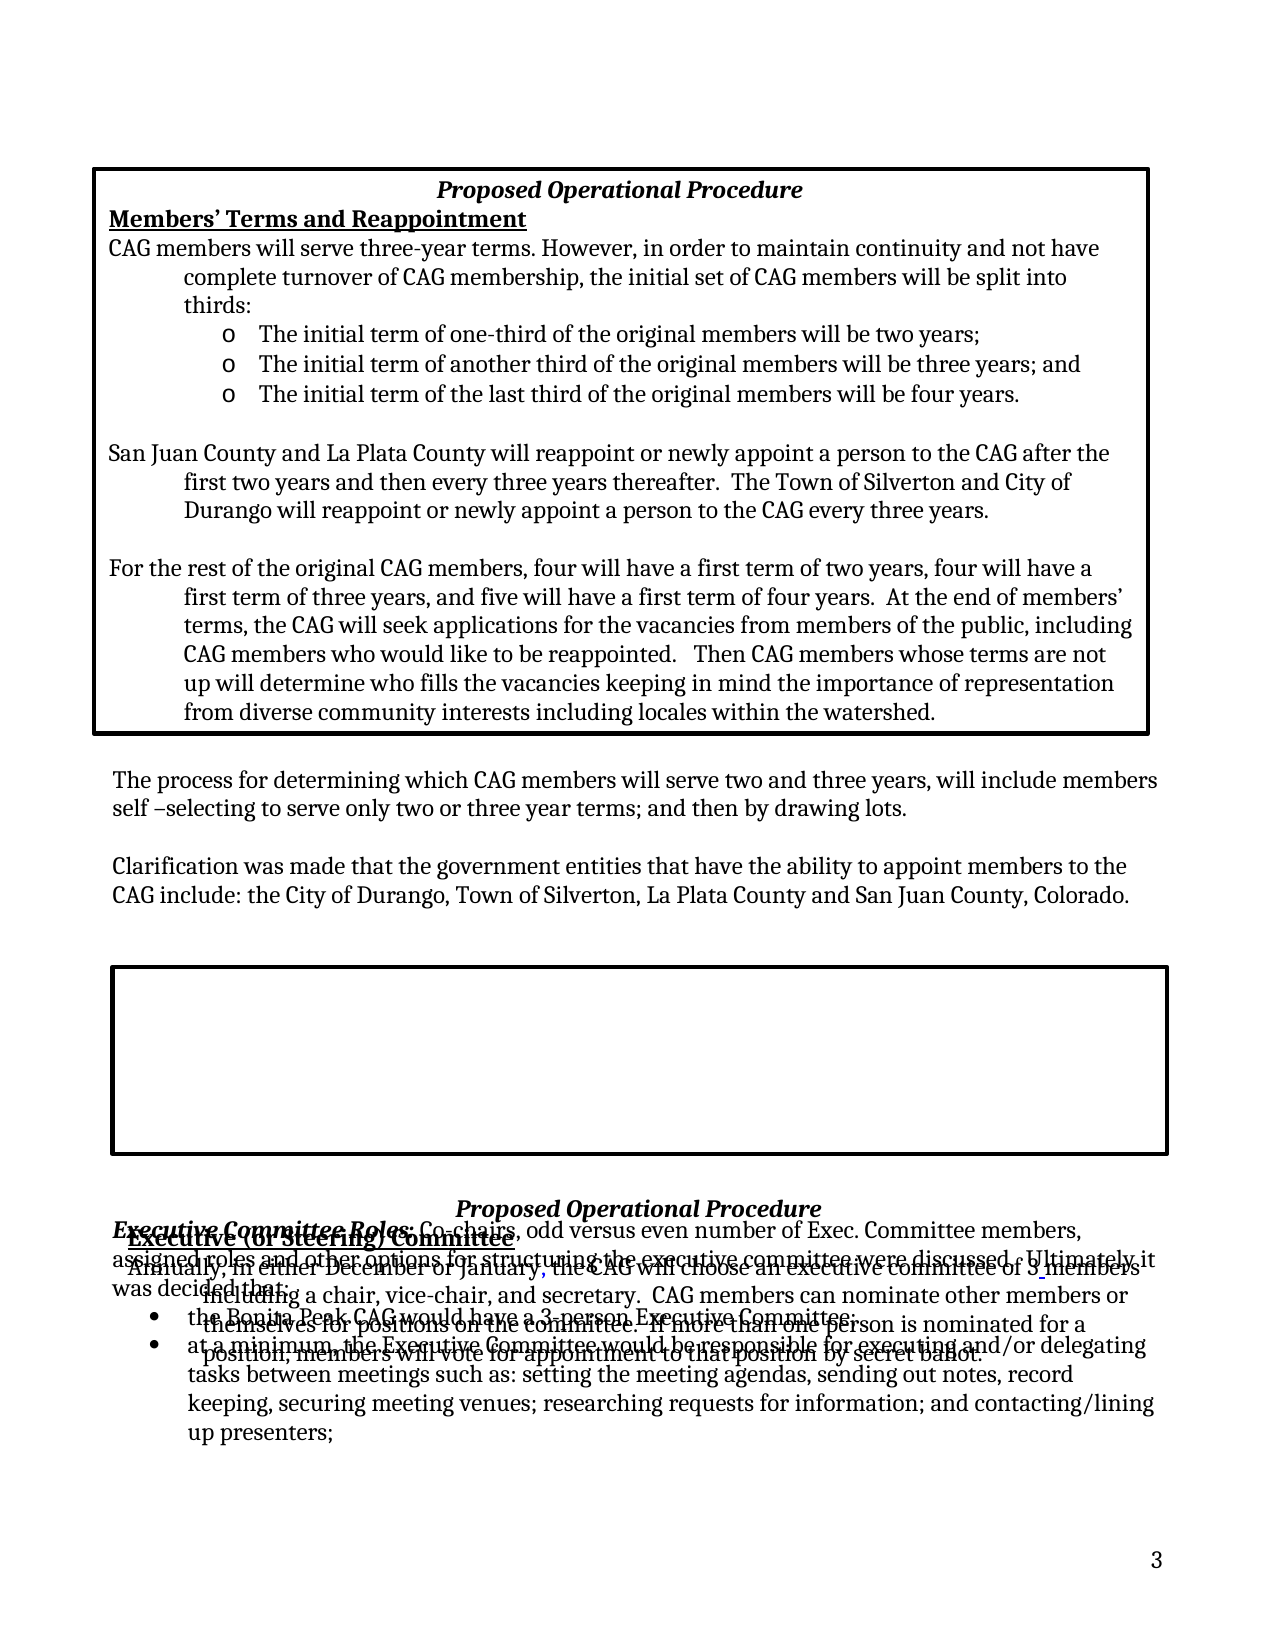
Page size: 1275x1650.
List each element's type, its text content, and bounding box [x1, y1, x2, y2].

text Clarification was made that the government entities that have the ability to appoint members to the CAG include: the City of Durango, Town of Silverton, La Plata County and San Juan County, Colorado. [112, 852, 1162, 909]
text The process for determining which CAG members will serve two and three years, will include members self –selecting to serve only two or three year terms; and then by drawing lots. [112, 766, 1162, 823]
text Executive Committee Roles: Co-chairs, odd versus even number of Exec. Committee members, assigned roles and other options for structuring the executive committee were discussed. Ultimately it was decided that: [112, 1216, 1162, 1303]
list the Bonita Peak CAG would have a 3-person Executive Committee; [150, 1303, 1162, 1331]
list at a minimum, the Executive Committee would be responsible for executing and/or delegating tasks between meetings such as: setting the meeting agendas, sending out notes, record keeping, securing meeting venues; researching requests for information; and contacting/lining up presenters; [150, 1331, 1162, 1446]
